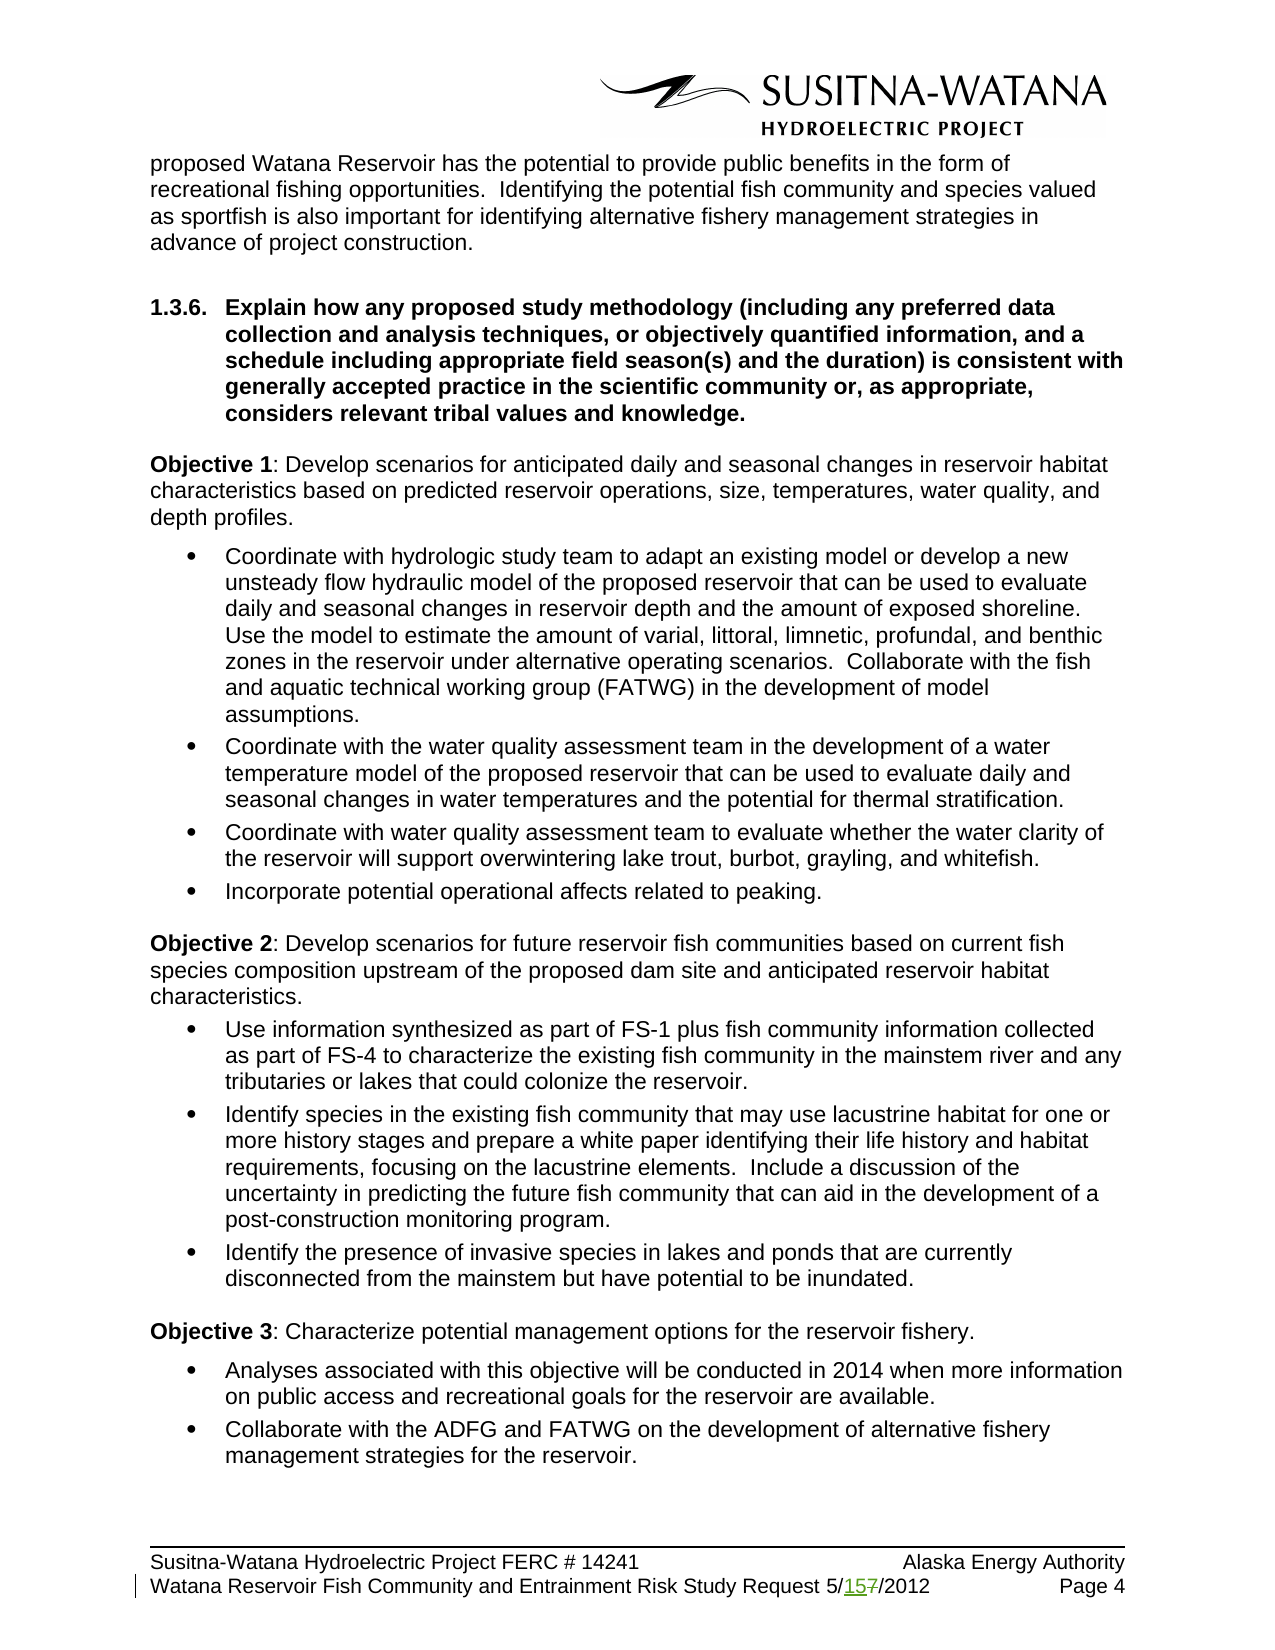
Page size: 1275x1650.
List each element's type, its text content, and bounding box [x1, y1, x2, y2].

list Incorporate potential operational affects related to peaking. [187, 878, 1125, 904]
text Objective 3: Characterize potential management options for the reservoir fishery. [150, 1318, 1125, 1344]
list Coordinate with water quality assessment team to evaluate whether the water clarity of the reservoir will support overwintering lake trout, burbot, grayling, and whitefish. [187, 819, 1125, 871]
text Objective 1: Develop scenarios for anticipated daily and seasonal changes in reservoir habitat characteristics based on predicted reservoir operations, size, temperatures, water quality, and depth profiles. [150, 451, 1125, 530]
list 1.3.6. Explain how any proposed study methodology (including any preferred data collection and analysis techniques, or objectively quantified information, and a schedule including appropriate field season(s) and the duration) is consistent with generally accepted practice in the scientific community or, as appropriate, considers relevant tribal values and knowledge. [150, 294, 1125, 426]
list Use information synthesized as part of FS-1 plus fish community information collected as part of FS-4 to characterize the existing fish community in the mainstem river and any tributaries or lakes that could colonize the reservoir. [187, 1016, 1125, 1095]
list Identify the presence of invasive species in lakes and ponds that are currently disconnected from the mainstem but have potential to be inundated. [187, 1239, 1125, 1292]
text Objective 2: Develop scenarios for future reservoir fish communities based on current fish species composition upstream of the proposed dam site and anticipated reservoir habitat characteristics. [150, 930, 1125, 1009]
picture [600, 75, 1107, 138]
list Analyses associated with this objective will be conducted in 2014 when more information on public access and recreational goals for the reservoir are available. [187, 1357, 1125, 1409]
list Coordinate with hydrologic study team to adapt an existing model or develop a new unsteady flow hydraulic model of the proposed reservoir that can be used to evaluate daily and seasonal changes in reservoir depth and the amount of exposed shoreline. Use the model to estimate the amount of varial, littoral, limnetic, profundal, and benthic zones in the reservoir under alternative operating scenarios. Collaborate with the fish and aquatic technical working group (FATWG) in the development of model assumptions. [187, 543, 1125, 727]
list Identify species in the existing fish community that may use lacustrine habitat for one or more history stages and prepare a white paper identifying their life history and habitat requirements, focusing on the lacustrine elements. Include a discussion of the uncertainty in predicting the future fish community that can aid in the development of a post-construction monitoring program. [187, 1101, 1125, 1233]
list Coordinate with the water quality assessment team in the development of a water temperature model of the proposed reservoir that can be used to evaluate daily and seasonal changes in water temperatures and the potential for thermal stratification. [187, 733, 1125, 812]
list Collaborate with the ADFG and FATWG on the development of alternative fishery management strategies for the reservoir. [187, 1416, 1125, 1468]
